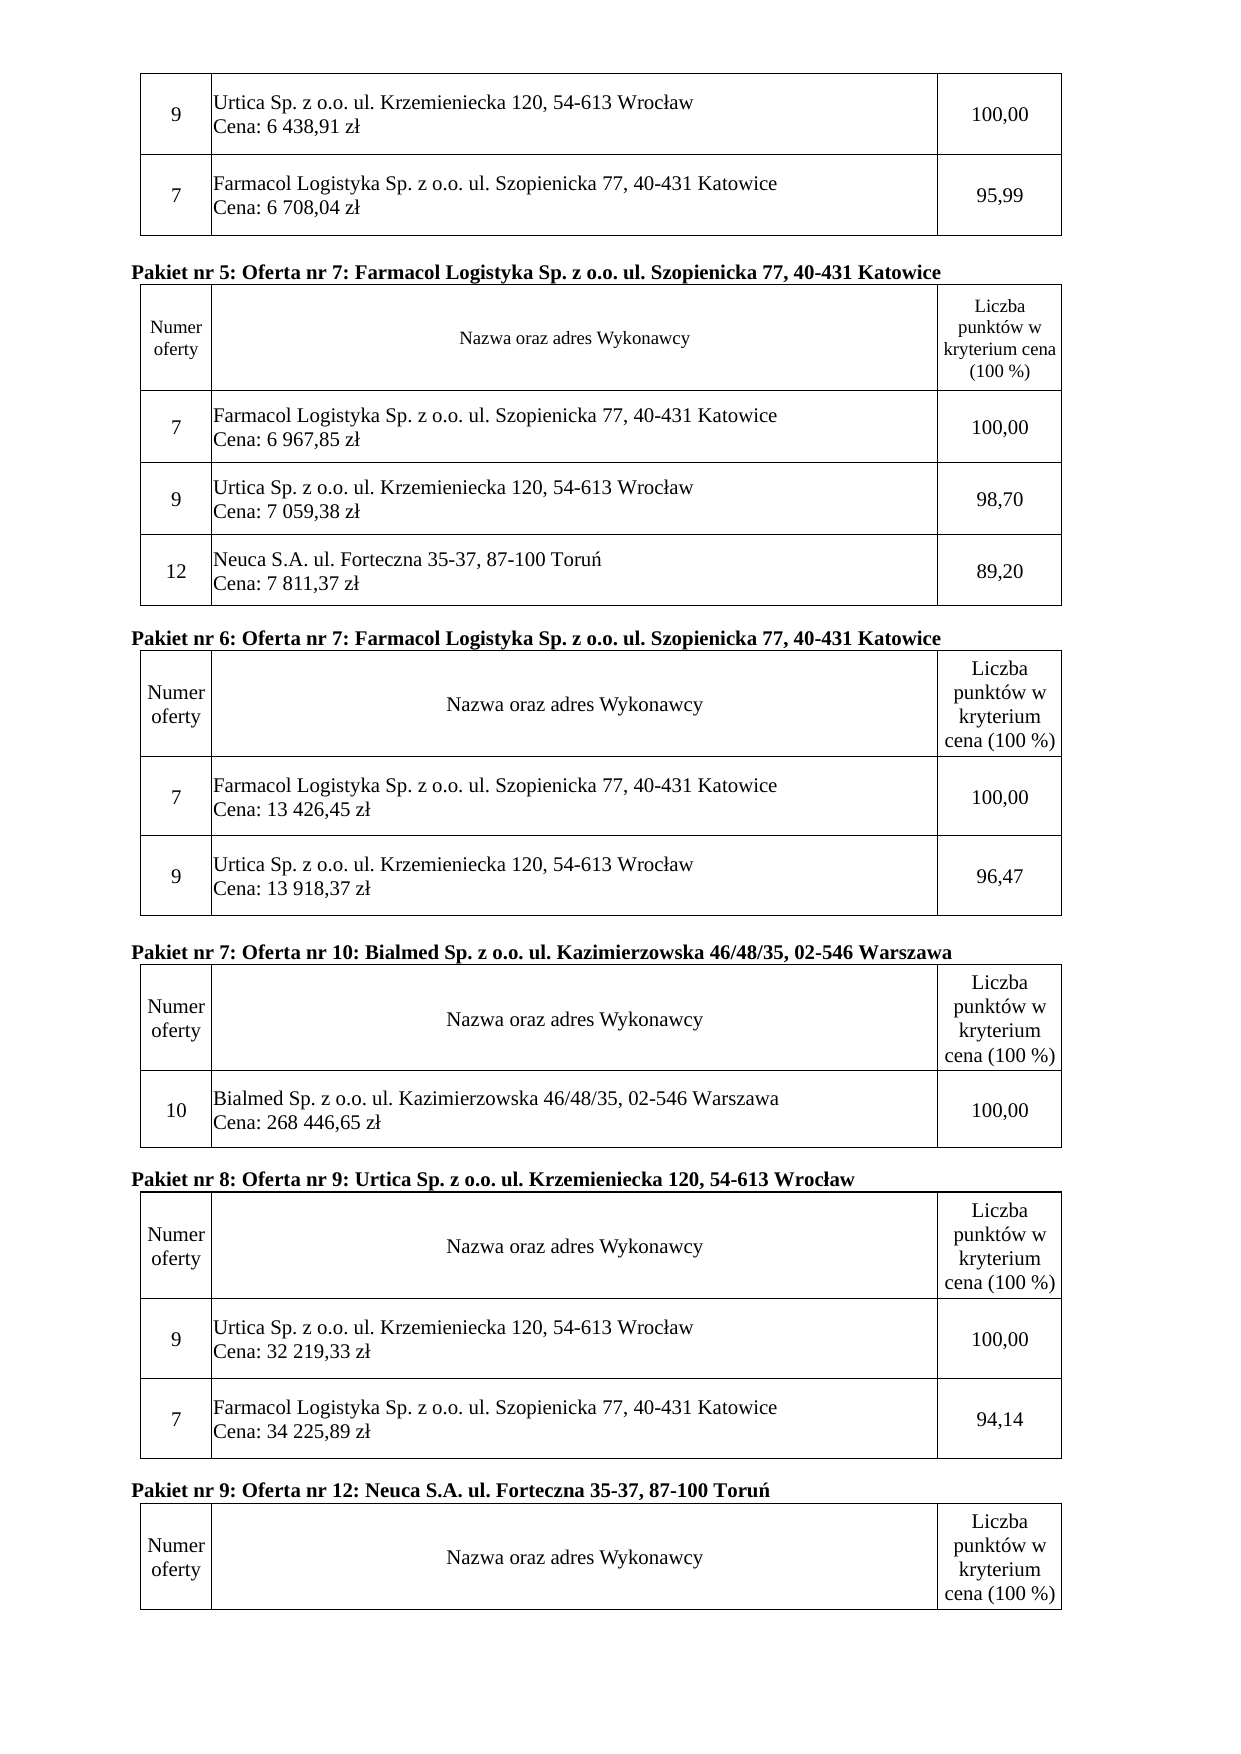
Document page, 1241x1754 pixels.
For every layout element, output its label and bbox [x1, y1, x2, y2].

table_cell [124, 73, 1129, 1610]
